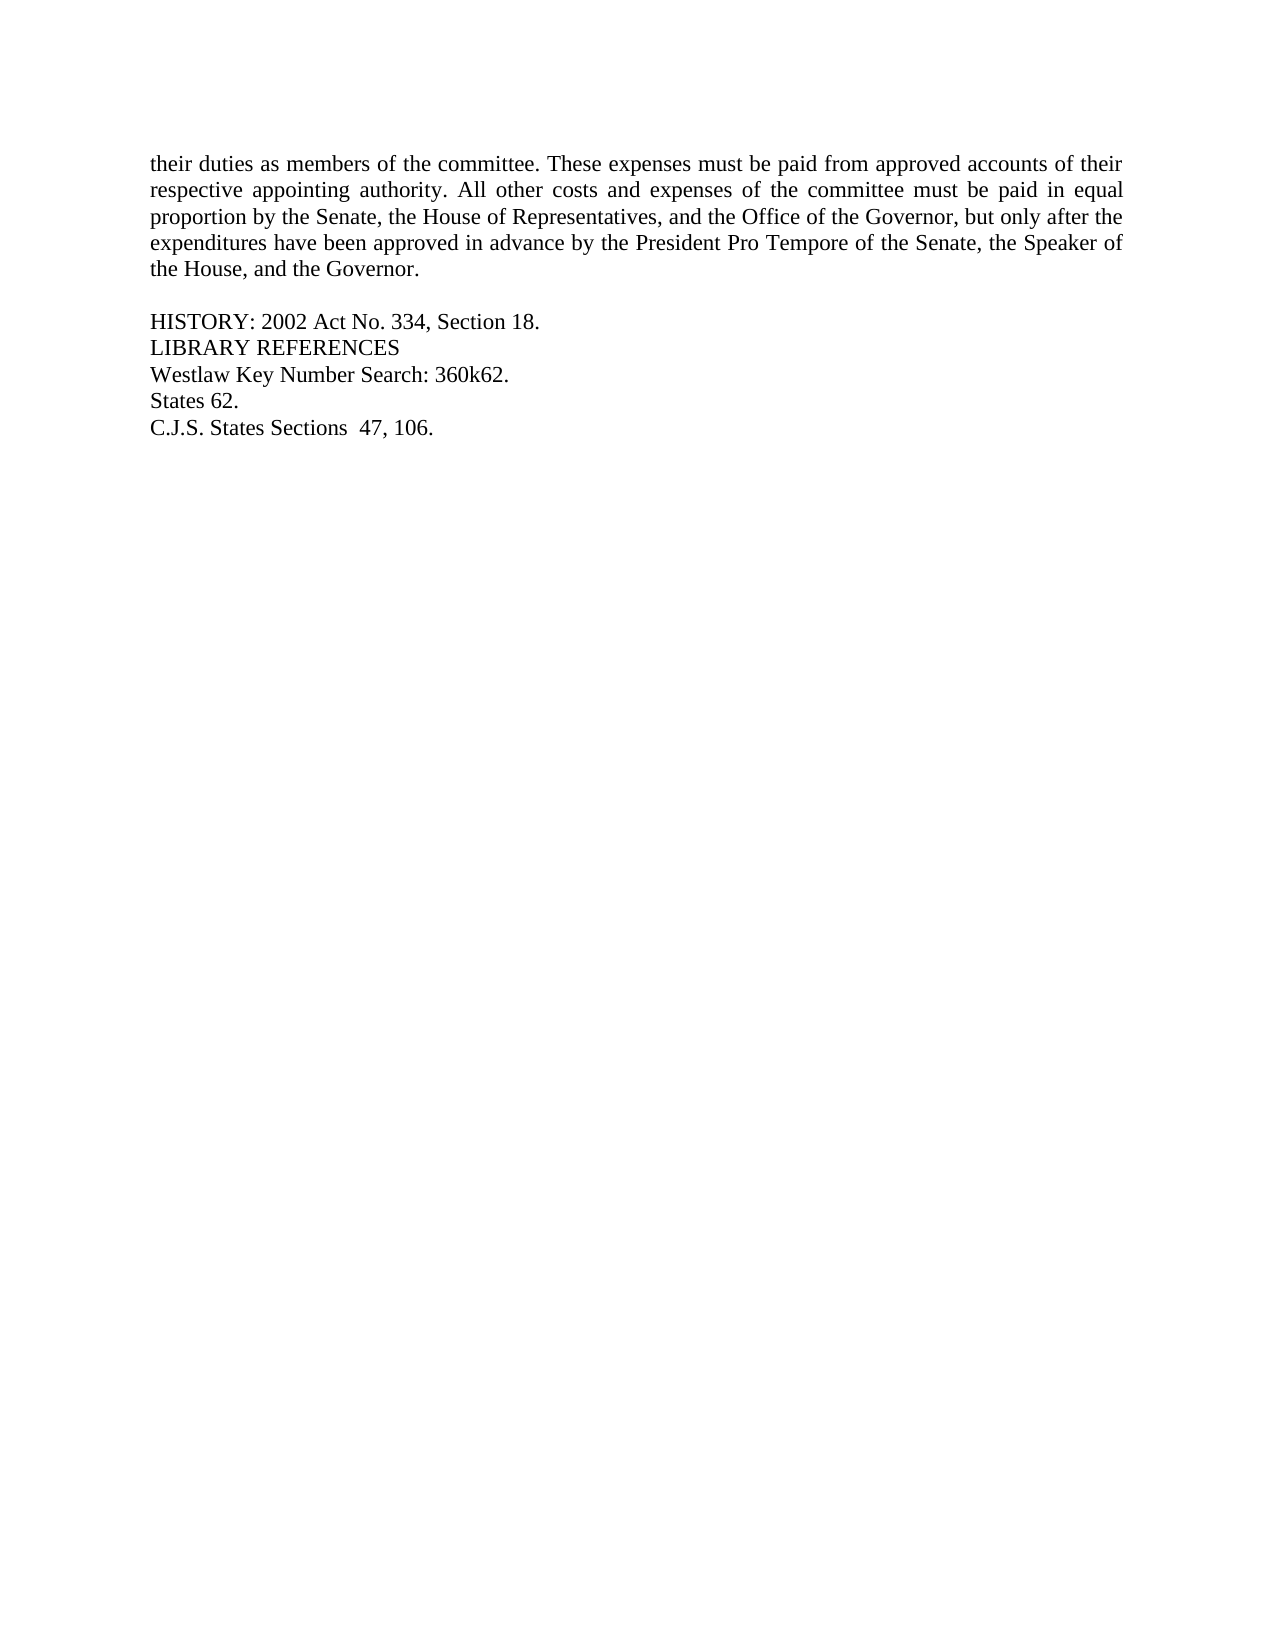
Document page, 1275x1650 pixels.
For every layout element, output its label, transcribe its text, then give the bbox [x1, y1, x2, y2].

text C.J.S. States Sections 47, 106. [150, 413, 1125, 440]
text HISTORY: 2002 Act No. 334, Section 18. [150, 308, 1125, 334]
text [150, 150, 1125, 282]
text Westlaw Key Number Search: 360k62. [150, 361, 1125, 387]
text LIBRARY REFERENCES [150, 334, 1125, 361]
text States 62. [150, 387, 1125, 413]
